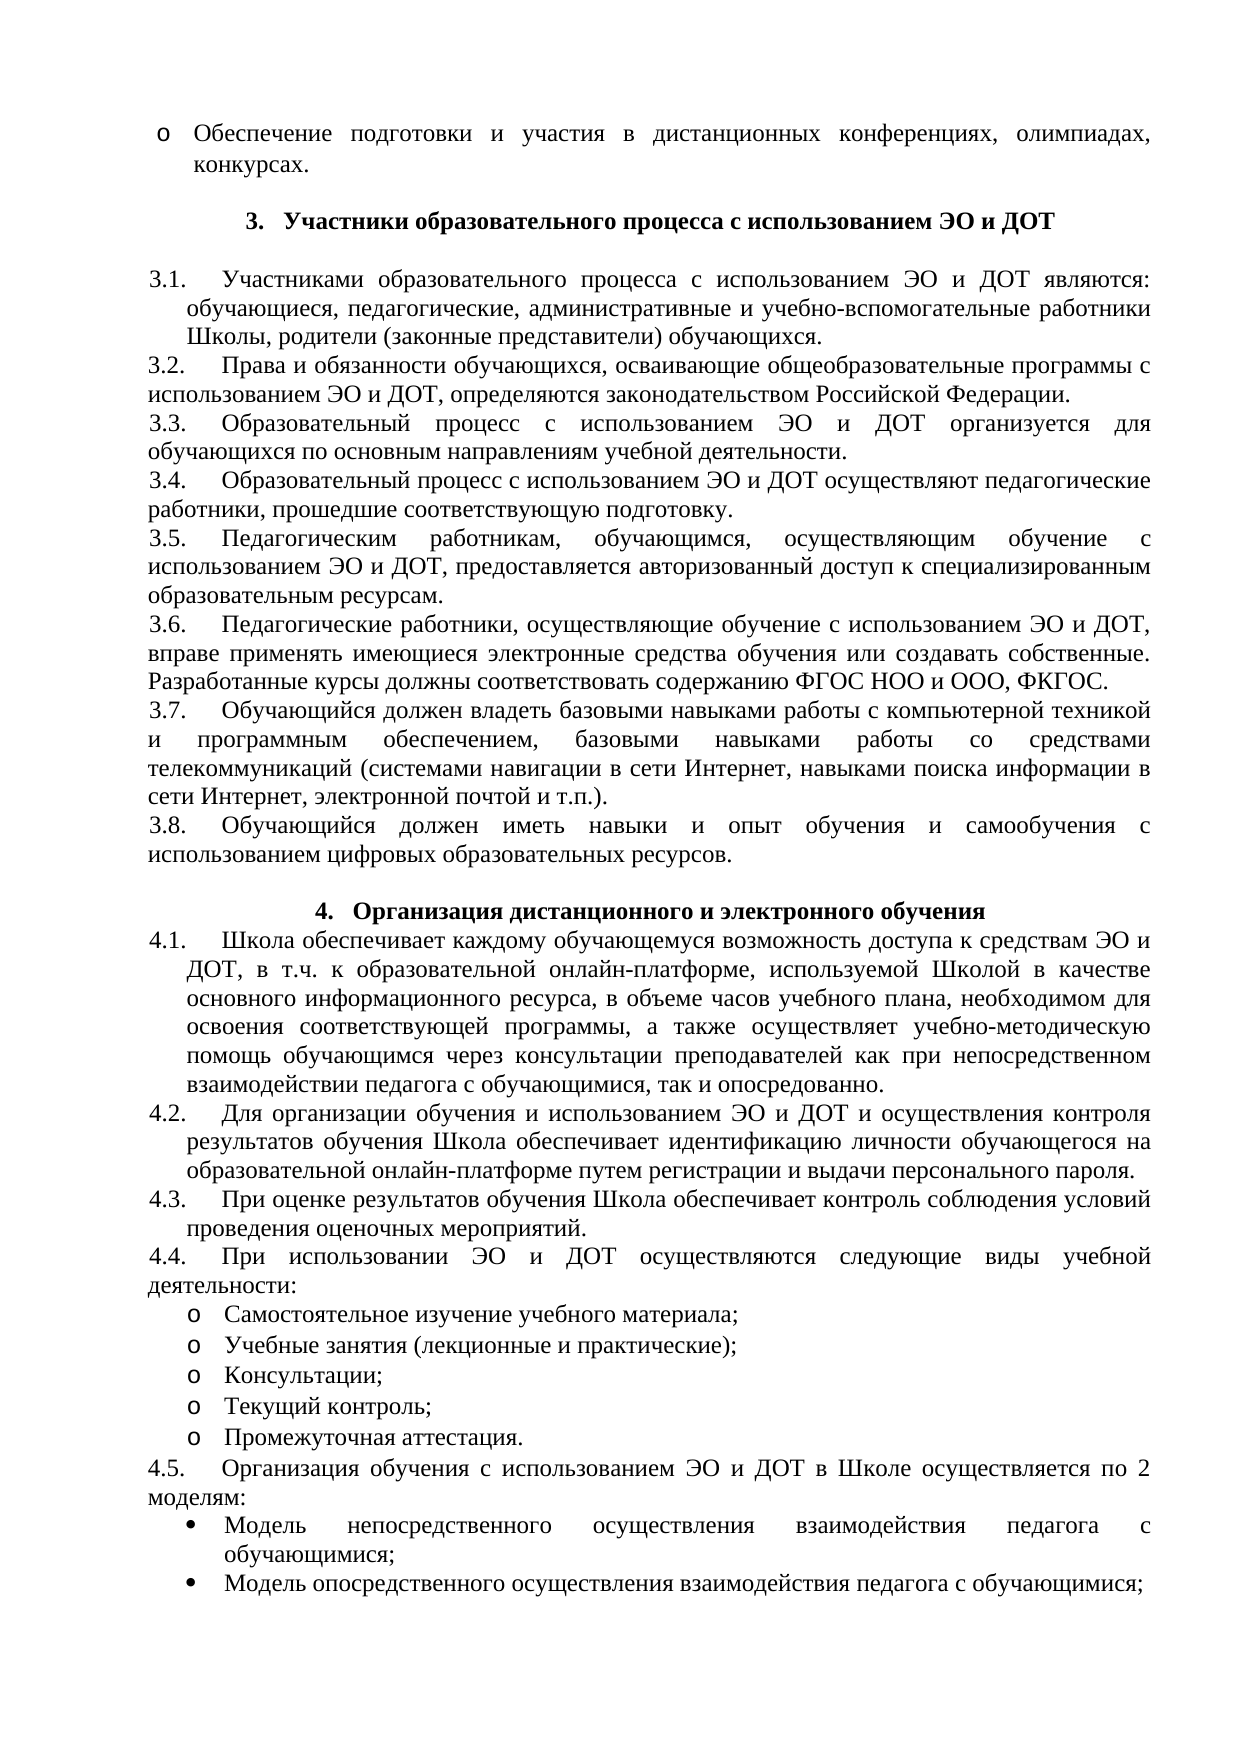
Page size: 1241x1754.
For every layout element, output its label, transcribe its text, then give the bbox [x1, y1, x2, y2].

list При оценке результатов обучения Школа обеспечивает контроль соблюдения условий проведения оценочных мероприятий. [149, 1184, 1152, 1241]
list Модель непосредственного осуществления взаимодействия педагога с обучающимися; [186, 1511, 1152, 1568]
list Образовательный процесс с использованием ЭО и ДОТ организуется для обучающихся по основным направлениям учебной деятельности. [148, 408, 1152, 465]
list Промежуточная аттестация. [186, 1422, 1152, 1453]
list Организация дистанционного и электронного обучения [149, 896, 1152, 925]
list Для организации обучения и использованием ЭО и ДОТ и осуществления контроля результатов обучения Школа обеспечивает идентификацию личности обучающегося на образовательной онлайн-платформе путем регистрации и выдачи персонального пароля. [149, 1098, 1152, 1184]
list Обучающийся должен владеть базовыми навыками работы с компьютерной техникой и программным обеспечением, базовыми навыками работы со средствами телекоммуникаций (системами навигации в сети Интернет, навыками поиска информации в сети Интернет, электронной почтой и т.п.). [148, 695, 1152, 810]
list Модель опосредственного осуществления взаимодействия педагога с обучающимися; [186, 1568, 1152, 1597]
list Участники образовательного процесса с использованием ЭО и ДОТ [149, 206, 1152, 235]
list Учебные занятия (лекционные и практические); [186, 1330, 1152, 1361]
list Школа обеспечивает каждому обучающемуся возможность доступа к средствам ЭО и ДОТ, в т.ч. к образовательной онлайн-платформе, используемой Школой в качестве основного информационного ресурса, в объеме часов учебного плана, необходимом для освоения соответствующей программы, а также осуществляет учебно-методическую помощь обучающимся через консультации преподавателей как при непосредственном взаимодействии педагога с обучающимися, так и опосредованно. [149, 925, 1152, 1098]
list Обеспечение подготовки и участия в дистанционных конференциях, олимпиадах, конкурсах. [156, 118, 1152, 178]
list Участниками образовательного процесса с использованием ЭО и ДОТ являются: обучающиеся, педагогические, административные и учебно-вспомогательные работники Школы, родители (законные представители) обучающихся. [149, 264, 1152, 350]
list Самостоятельное изучение учебного материала; [186, 1299, 1152, 1330]
list Права и обязанности обучающихся, осваивающие общеобразовательные программы с использованием ЭО и ДОТ, определяются законодательством Российской Федерации. [148, 350, 1152, 408]
list Образовательный процесс с использованием ЭО и ДОТ осуществляют педагогические работники, прошедшие соответствующую подготовку. [148, 465, 1152, 523]
list При использовании ЭО и ДОТ осуществляются следующие виды учебной деятельности: [148, 1241, 1152, 1299]
list Текущий контроль; [186, 1391, 1152, 1422]
list Обучающийся должен иметь навыки и опыт обучения и самообучения с использованием цифровых образовательных ресурсов. [148, 810, 1152, 868]
list Педагогические работники, осуществляющие обучение с использованием ЭО и ДОТ, вправе применять имеющиеся электронные средства обучения или создавать собственные. Разработанные курсы должны соответствовать содержанию ФГОС НОО и ООО, ФКГОС. [148, 609, 1152, 695]
list Консультации; [186, 1361, 1152, 1391]
list Организация обучения с использованием ЭО и ДОТ в Школе осуществляется по 2 моделям: [148, 1453, 1152, 1511]
list Педагогическим работникам, обучающимся, осуществляющим обучение с использованием ЭО и ДОТ, предоставляется авторизованный доступ к специализированным образовательным ресурсам. [148, 523, 1152, 609]
